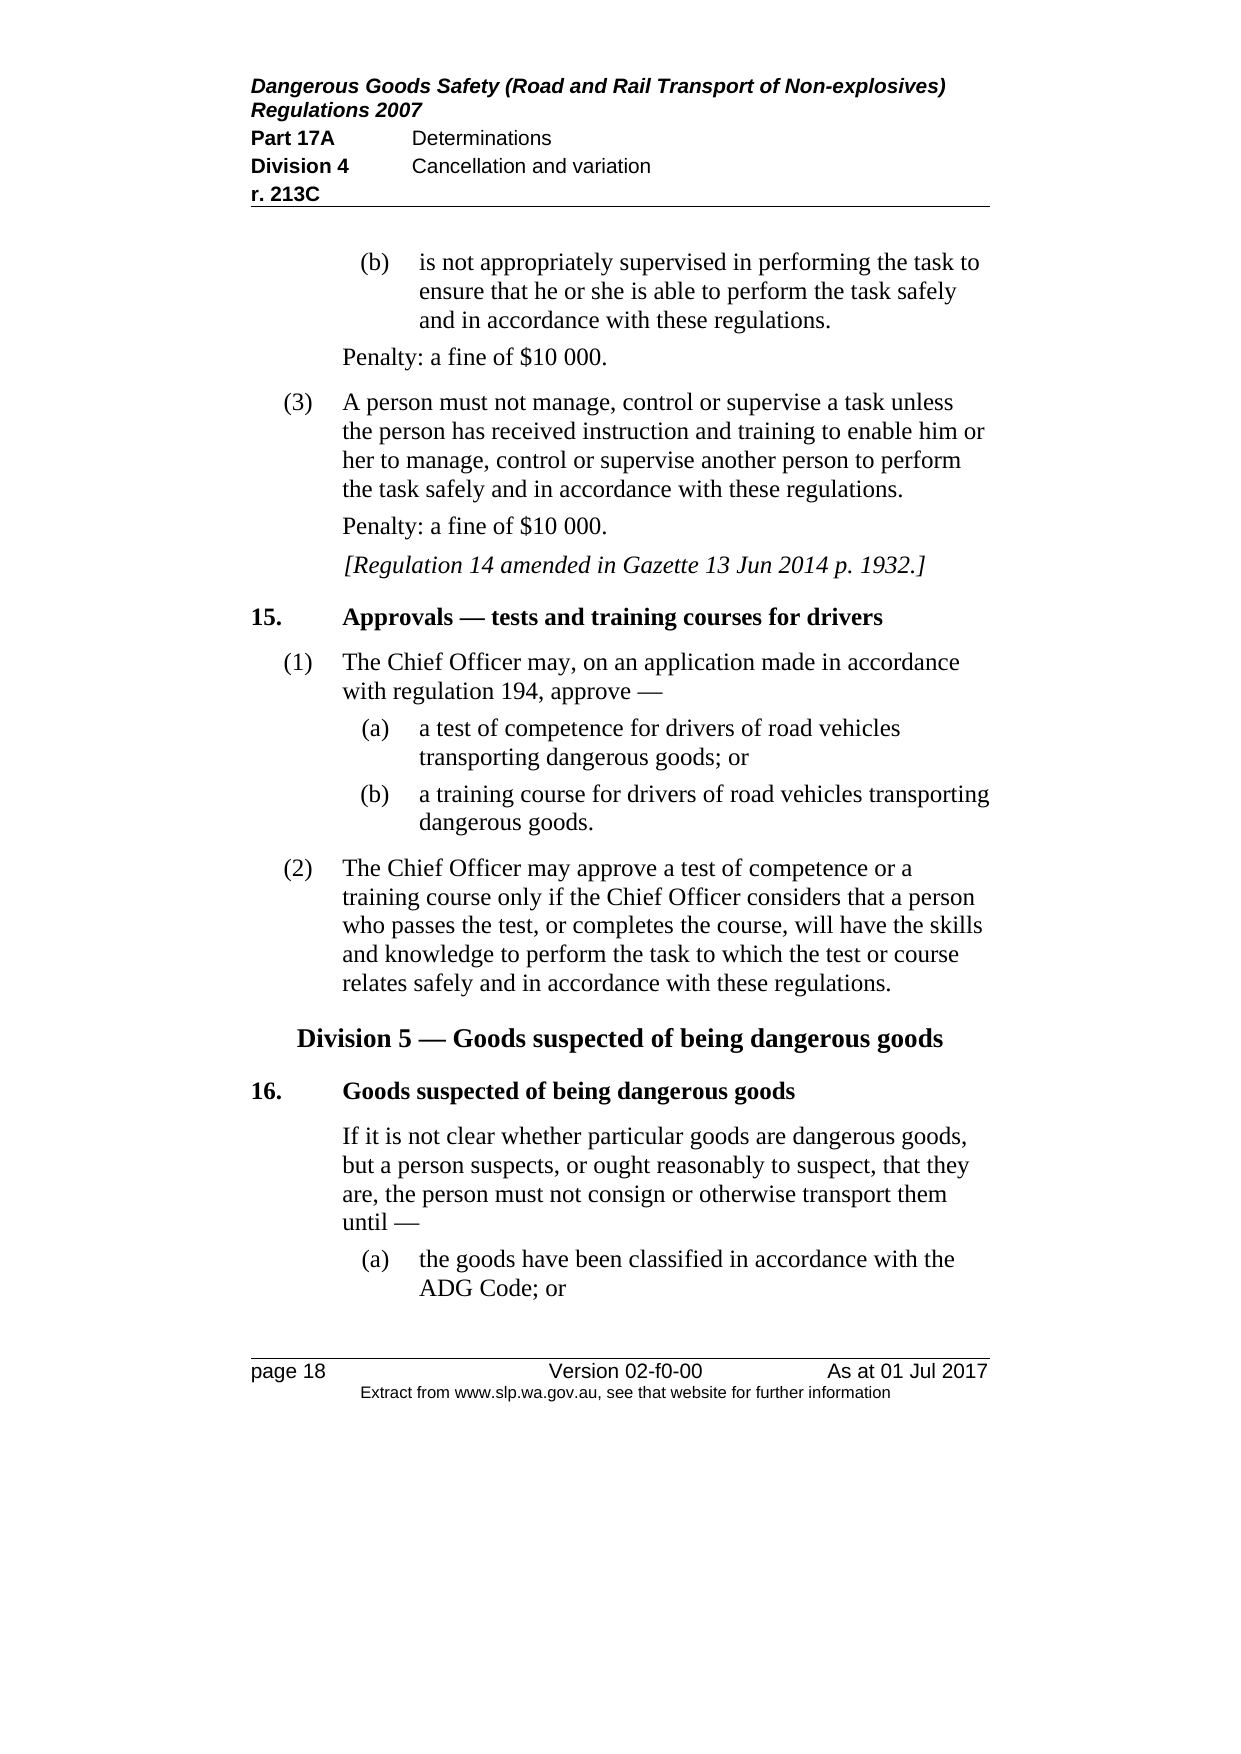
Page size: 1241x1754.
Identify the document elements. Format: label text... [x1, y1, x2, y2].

text Penalty: a fine of $10 000. [251, 511, 990, 539]
text Penalty: a fine of $10 000. [251, 342, 990, 371]
text (2) The Chief Officer may approve a test of competence or a training course only if the Chief Officer considers that a person who passes the test, or completes the course, will have the skills and knowledge to perform the task to which the test or course relates safely and in accordance with these regulations. [251, 853, 990, 997]
text If it is not clear whether particular goods are dangerous goods, but a person suspects, or ought reasonably to suspect, that they are, the person must not consign or otherwise transport them until — [251, 1121, 990, 1236]
text (b) is not appropriately supervised in performing the task to ensure that he or she is able to perform the task safely and in accordance with these regulations. [251, 247, 990, 334]
text (3) A person must not manage, control or supervise a task unless the person has received instruction and training to enable him or her to manage, control or supervise another person to perform the task safely and in accordance with these regulations. [251, 387, 990, 502]
text (a) a test of competence for drivers of road vehicles transporting dangerous goods; or [251, 713, 990, 770]
text (1) The Chief Officer may, on an application made in accordance with regulation 194, approve — [251, 647, 990, 704]
subtitle 15. Approvals — tests and training courses for drivers [251, 602, 990, 630]
subtitle 16. Goods suspected of being dangerous goods [251, 1076, 990, 1104]
text [Regulation 14 amended in Gazette 13 Jun 2014 p. 1932.] [251, 550, 990, 579]
subtitle Division 5 — Goods suspected of being dangerous goods [251, 1022, 990, 1053]
text (b) a training course for drivers of road vehicles transporting dangerous goods. [251, 779, 990, 836]
text (a) the goods have been classified in accordance with the ADG Code; or [251, 1244, 990, 1302]
